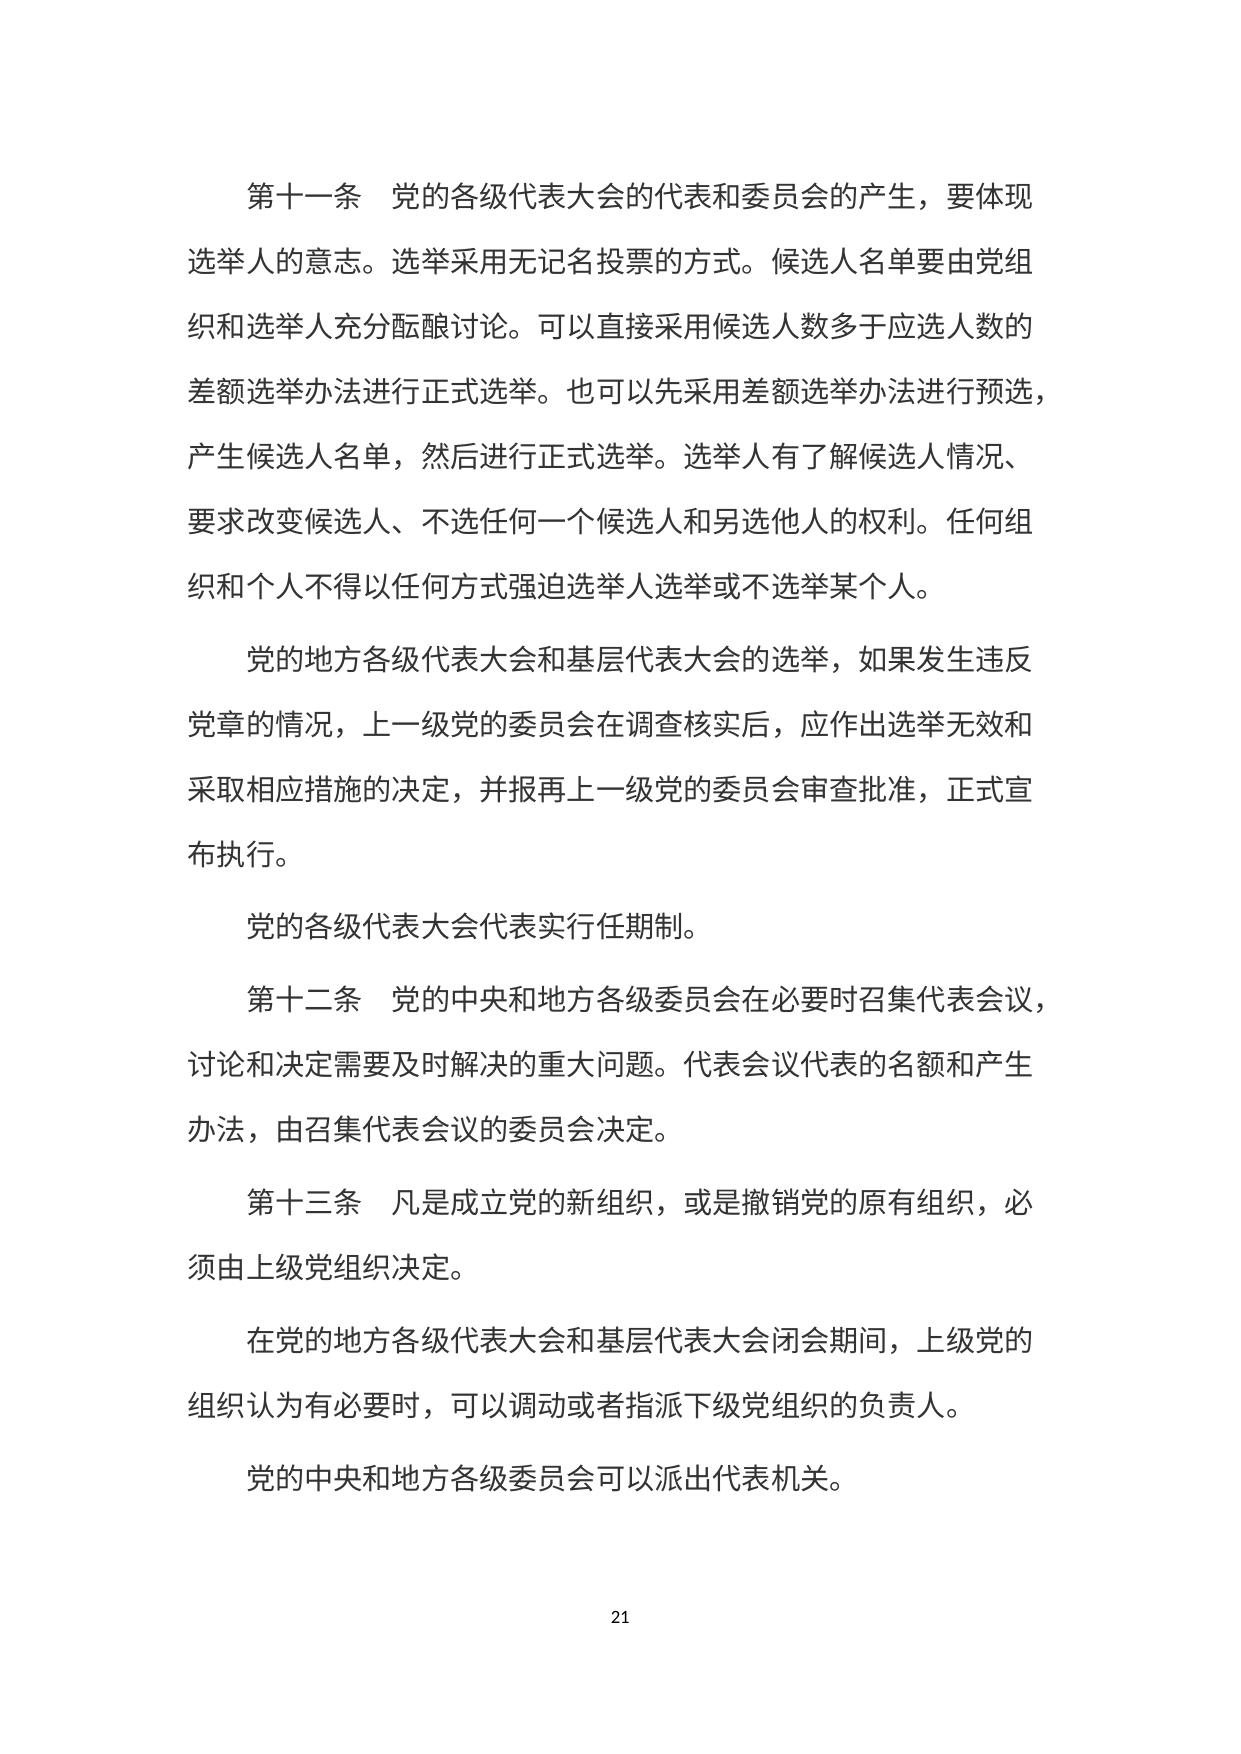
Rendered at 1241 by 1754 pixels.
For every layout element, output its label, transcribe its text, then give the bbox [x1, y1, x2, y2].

text 党的中央和地方各级委员会可以派出代表机关。 [187, 1444, 1053, 1509]
text 党的各级代表大会代表实行任期制。 [187, 893, 1053, 958]
text 第十一条 党的各级代表大会的代表和委员会的产生，要体现选举人的意志。选举采用无记名投票的方式。候选人名单要由党组织和选举人充分酝酿讨论。可以直接采用候选人数多于应选人数的差额选举办法进行正式选举。也可以先采用差额选举办法进行预选，产生候选人名单，然后进行正式选举。选举人有了解候选人情况、要求改变候选人、不选任何一个候选人和另选他人的权利。任何组织和个人不得以任何方式强迫选举人选举或不选举某个人。 [187, 162, 1053, 617]
text 党的地方各级代表大会和基层代表大会的选举，如果发生违反党章的情况，上一级党的委员会在调查核实后，应作出选举无效和采取相应措施的决定，并报再上一级党的委员会审查批准，正式宣布执行。 [187, 625, 1053, 885]
text 第十三条 凡是成立党的新组织，或是撤销党的原有组织，必须由上级党组织决定。 [187, 1168, 1053, 1298]
text 第十二条 党的中央和地方各级委员会在必要时召集代表会议，讨论和决定需要及时解决的重大问题。代表会议代表的名额和产生办法，由召集代表会议的委员会决定。 [187, 965, 1053, 1160]
text 在党的地方各级代表大会和基层代表大会闭会期间，上级党的组织认为有必要时，可以调动或者指派下级党组织的负责人。 [187, 1306, 1053, 1436]
